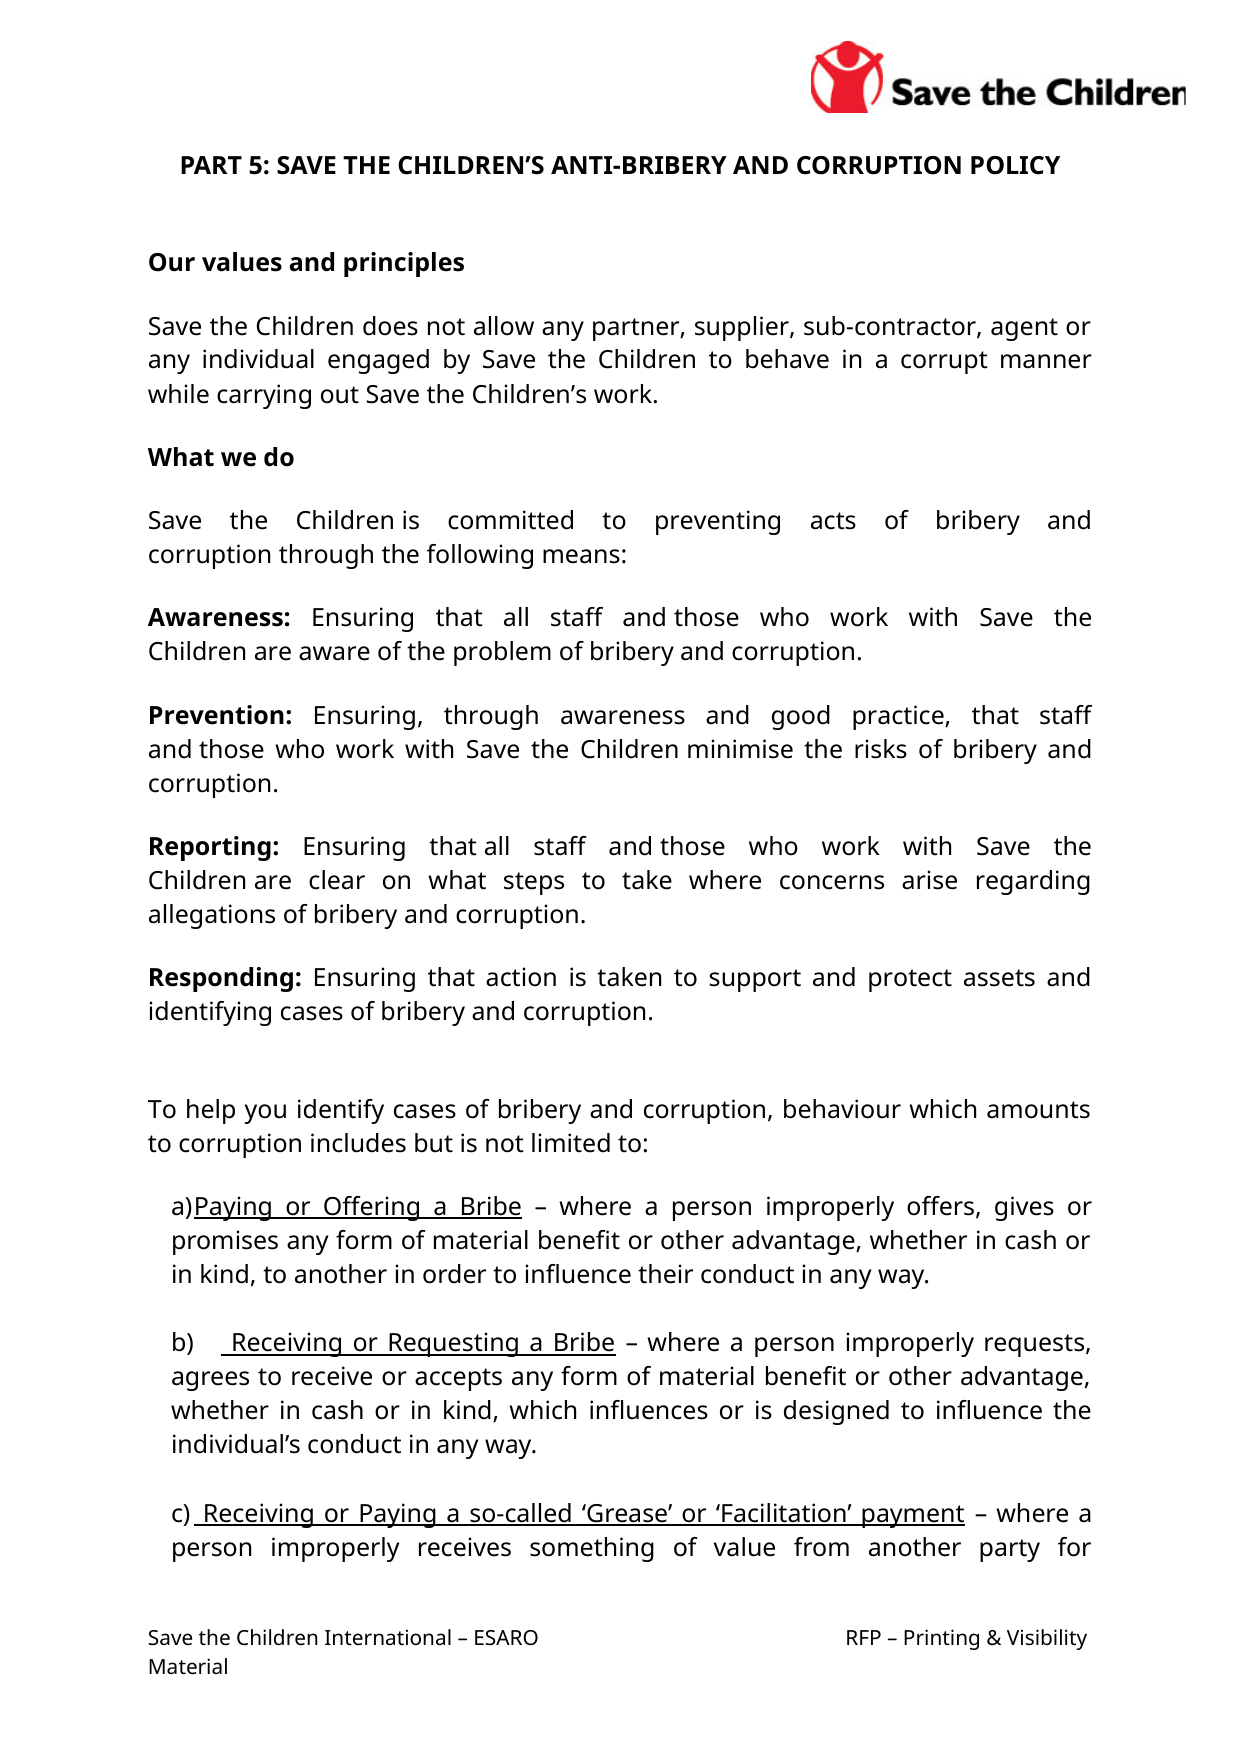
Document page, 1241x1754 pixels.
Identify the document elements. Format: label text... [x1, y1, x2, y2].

text What we do [148, 439, 1093, 473]
text To help you identify cases of bribery and corruption, behaviour which amounts to corruption includes but is not limited to: [148, 1091, 1093, 1159]
text Save the Children does not allow any partner, supplier, sub-contractor, agent or any individual engaged by Save the Children to behave in a corrupt manner while carrying out Save the Children’s work. [148, 308, 1093, 410]
text Our values and principles [148, 245, 1093, 279]
text Prevention: Ensuring, through awareness and good practice, that staff and those who work with Save the Children minimise the risks of bribery and corruption. [148, 697, 1093, 799]
picture [811, 41, 1186, 113]
text Responding: Ensuring that action is taken to support and protect assets and identifying cases of bribery and corruption. [148, 960, 1093, 1028]
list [171, 1495, 1093, 1563]
text Awareness: Ensuring that all staff and those who work with Save the Children are aware of the problem of bribery and corruption. [148, 600, 1093, 668]
list Paying or Offering a Bribe – where a person improperly offers, gives or promises any form of material benefit or other advantage, whether in cash or in kind, to another in order to influence their conduct in any way. [171, 1189, 1093, 1291]
text PART 5: SAVE THE CHILDREN’S ANTI-BRIBERY AND CORRUPTION POLICY [148, 148, 1093, 182]
text Reporting: Ensuring that all staff and those who work with Save the Children are clear on what steps to take where concerns arise regarding allegations of bribery and corruption. [148, 829, 1093, 931]
text Save the Children is committed to preventing acts of bribery and corruption through the following means: [148, 503, 1093, 571]
list Receiving or Requesting a Bribe – where a person improperly requests, agrees to receive or accepts any form of material benefit or other advantage, whether in cash or in kind, which influences or is designed to influence the individual’s conduct in any way. [171, 1325, 1093, 1461]
